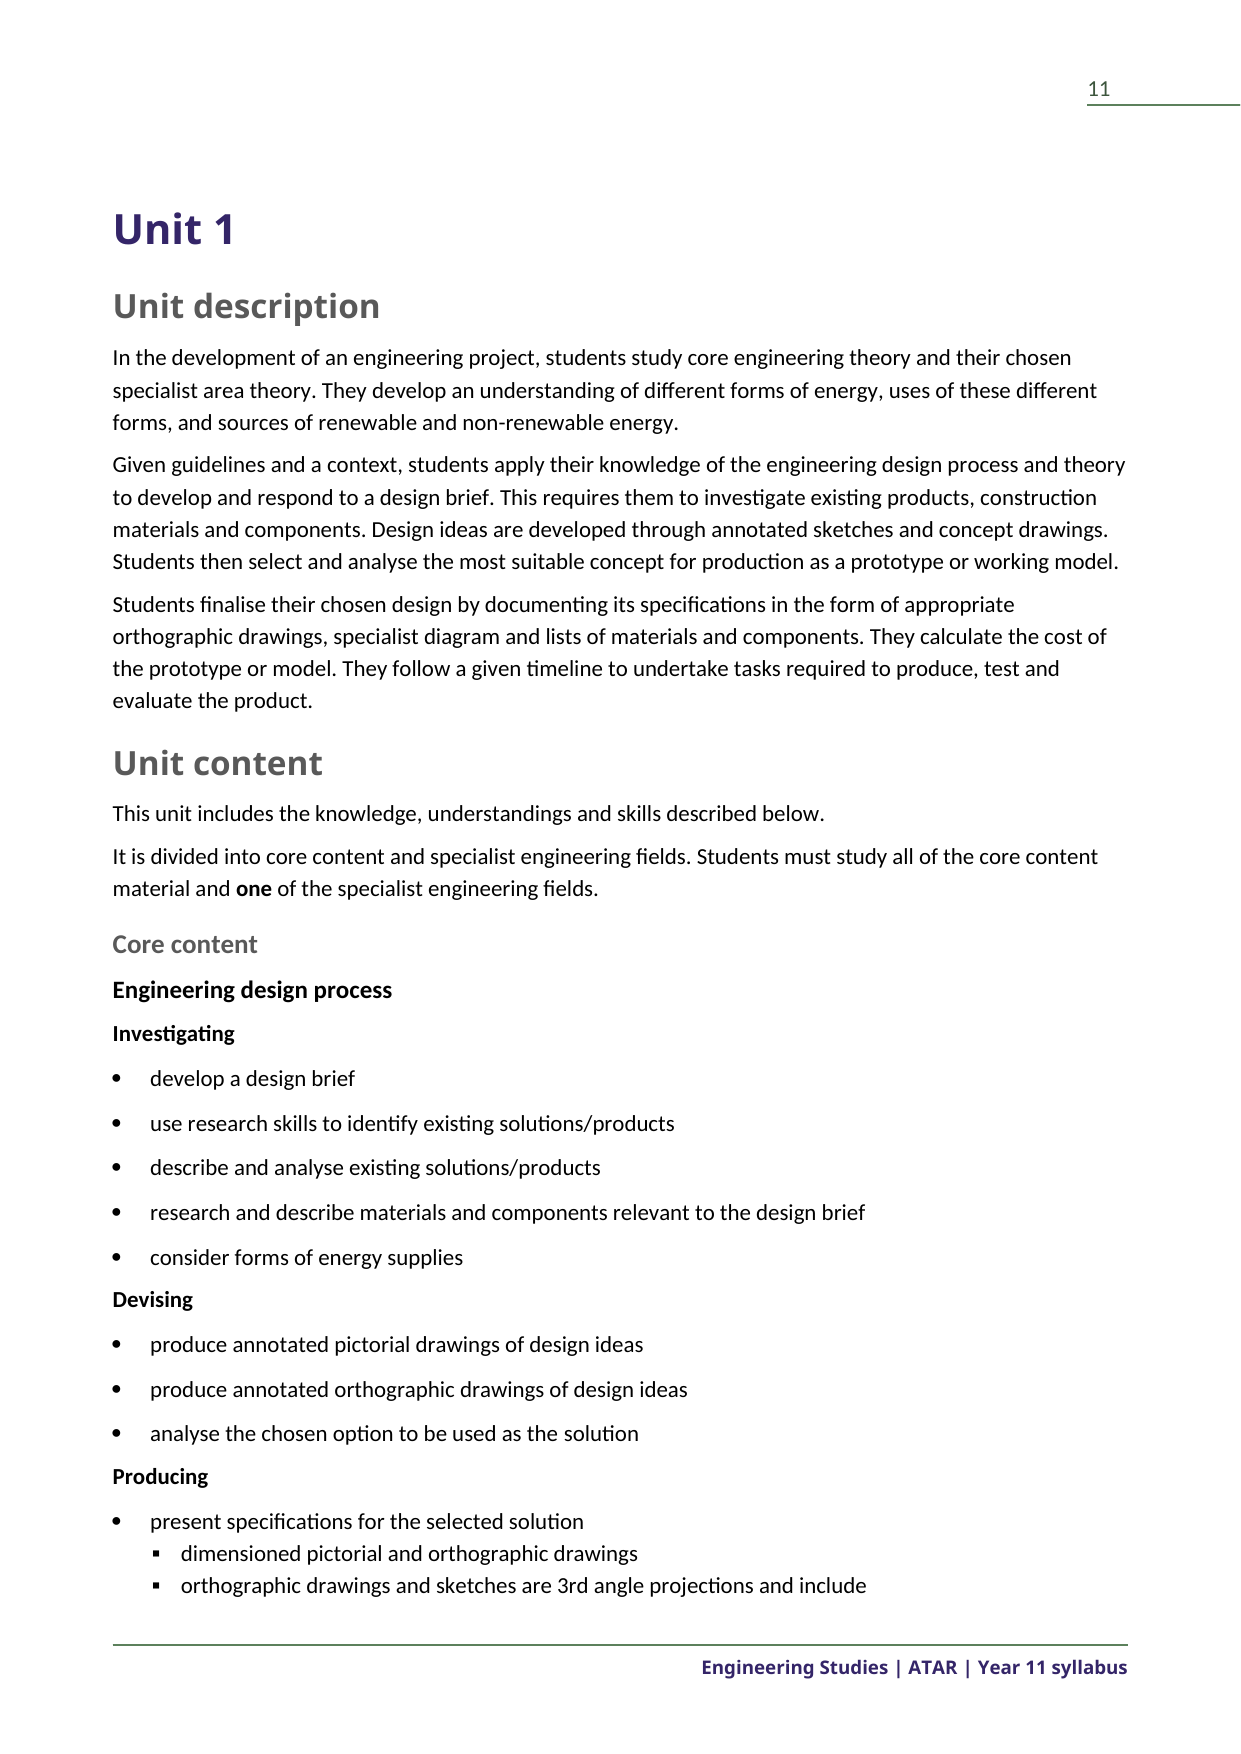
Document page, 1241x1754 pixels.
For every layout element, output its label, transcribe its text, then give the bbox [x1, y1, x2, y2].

list develop a design brief [112, 1064, 1128, 1092]
text It is divided into core content and specialist engineering fields. Students must study all of the core content material and one of the specialist engineering fields. [112, 842, 1128, 902]
text This unit includes the knowledge, understandings and skills described below. [112, 799, 1128, 828]
text In the development of an engineering project, students study core engineering theory and their chosen specialist area theory. They develop an understanding of different forms of energy, uses of these different forms, and sources of renewable and non-renewable energy. [112, 343, 1128, 436]
list orthographic drawings and sketches are 3rd angle projections and include [151, 1571, 1136, 1599]
list produce annotated orthographic drawings of design ideas [112, 1375, 1128, 1403]
list dimensioned pictorial and orthographic drawings [151, 1539, 1136, 1567]
subtitle Producing [112, 1462, 1135, 1490]
list produce annotated pictorial drawings of design ideas [112, 1330, 1128, 1358]
subtitle Engineering design process [112, 974, 1128, 1004]
list consider forms of energy supplies [112, 1243, 1128, 1271]
subtitle Unit description [112, 283, 1128, 329]
subtitle Devising [112, 1286, 1135, 1313]
list describe and analyse existing solutions/products [112, 1153, 1128, 1182]
list use research skills to identify existing solutions/products [112, 1109, 1128, 1137]
subtitle Unit content [112, 739, 1128, 785]
subtitle Investigating [112, 1019, 1135, 1047]
subtitle Core content [112, 927, 1128, 960]
list research and describe materials and components relevant to the design brief [112, 1198, 1128, 1226]
subtitle Unit 1 [112, 200, 1128, 257]
text Students finalise their chosen design by documenting its specifications in the form of appropriate orthographic drawings, specialist diagram and lists of materials and components. They calculate the cost of the prototype or model. They follow a given timeline to undertake tasks required to produce, test and evaluate the product. [112, 590, 1128, 714]
list analyse the chosen option to be used as the solution [112, 1419, 1128, 1448]
text Given guidelines and a context, students apply their knowledge of the engineering design process and theory to develop and respond to a design brief. This requires them to investigate existing products, construction materials and components. Design ideas are developed through annotated sketches and concept drawings. Students then select and analyse the most suitable concept for production as a prototype or working model. [112, 451, 1128, 575]
list present specifications for the selected solution [112, 1507, 1128, 1535]
